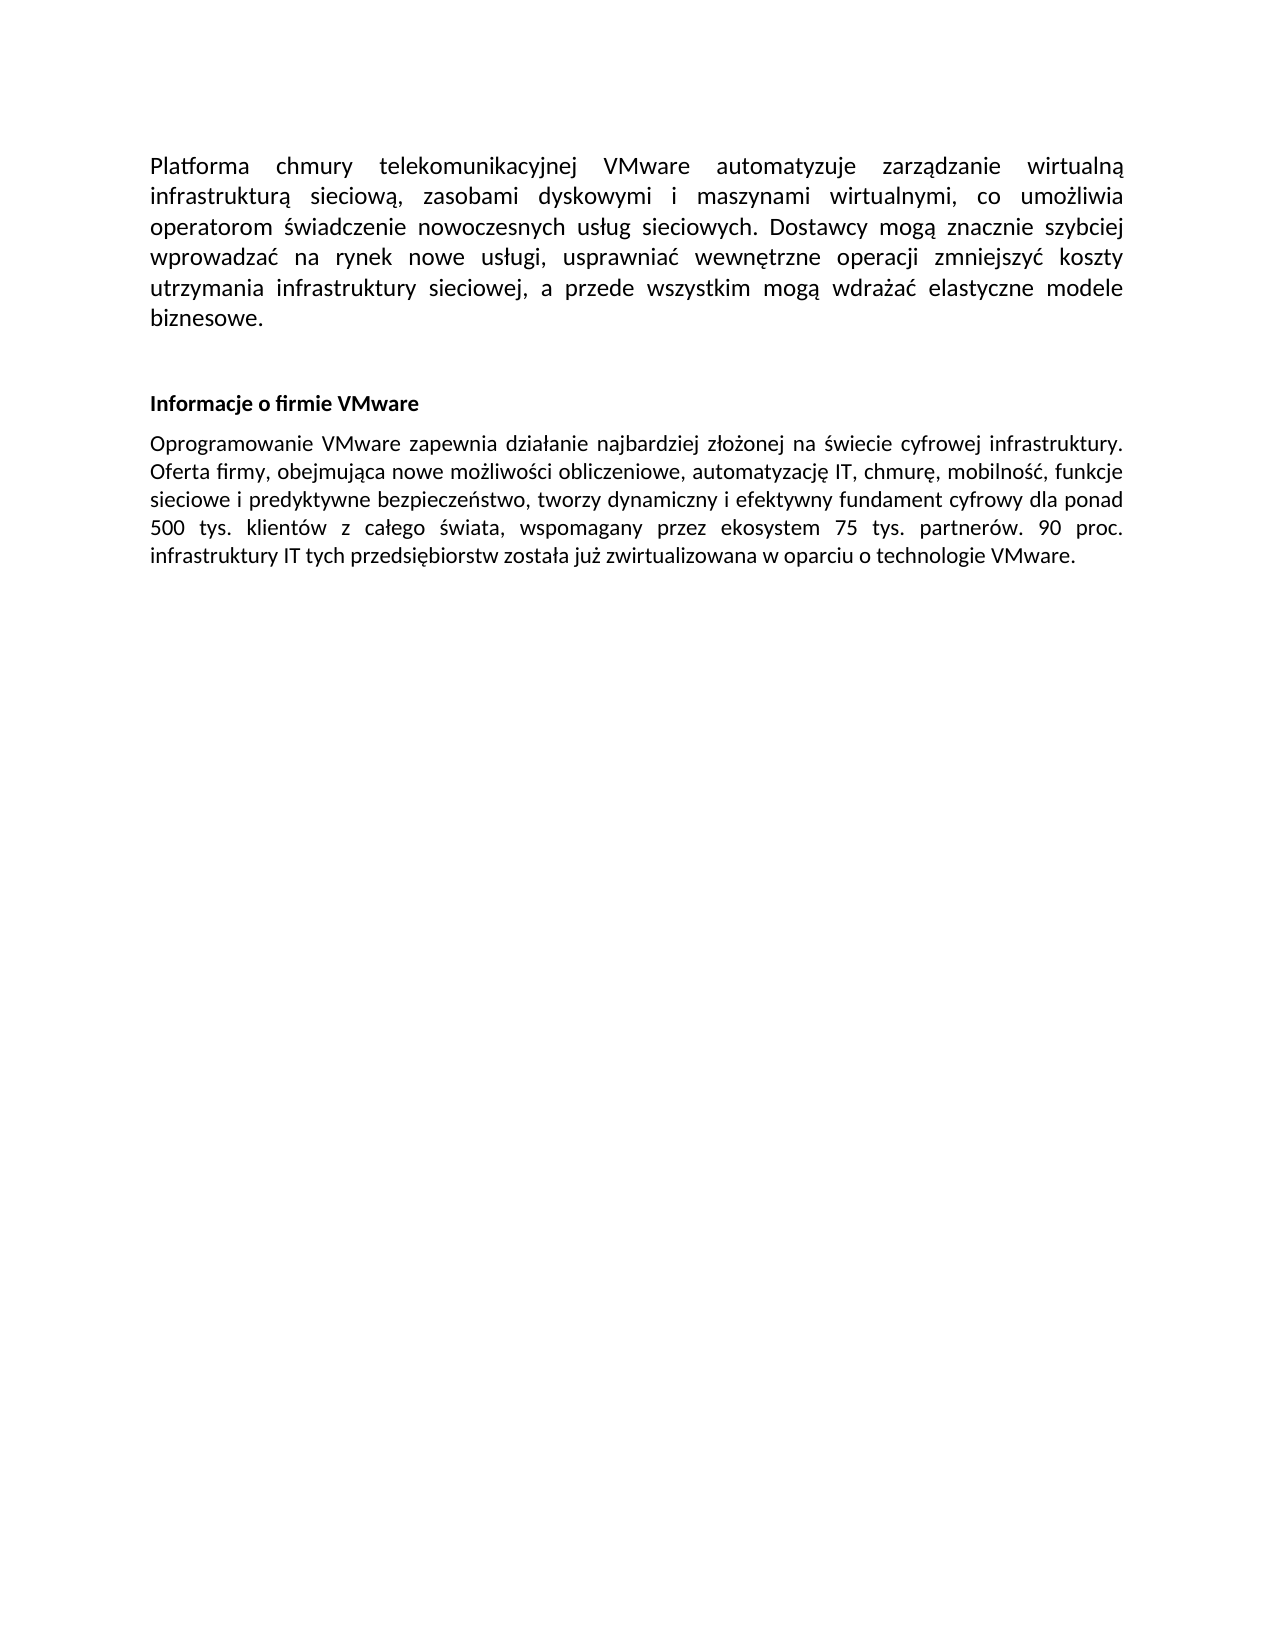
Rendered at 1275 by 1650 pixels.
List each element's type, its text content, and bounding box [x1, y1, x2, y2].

text Platforma chmury telekomunikacyjnej VMware automatyzuje zarządzanie wirtualną infrastrukturą sieciową, zasobami dyskowymi i maszynami wirtualnymi, co umożliwia operatorom świadczenie nowoczesnych usług sieciowych. Dostawcy mogą znacznie szybciej wprowadzać na rynek nowe usługi, usprawniać wewnętrzne operacji zmniejszyć koszty utrzymania infrastruktury sieciowej, a przede wszystkim mogą wdrażać elastyczne modele biznesowe. [150, 150, 1125, 333]
text Oprogramowanie VMware zapewnia działanie najbardziej złożonej na świecie cyfrowej infrastruktury. Oferta firmy, obejmująca nowe możliwości obliczeniowe, automatyzację IT, chmurę, mobilność, funkcje sieciowe i predyktywne bezpieczeństwo, tworzy dynamiczny i efektywny fundament cyfrowy dla ponad 500 tys. klientów z całego świata, wspomagany przez ekosystem 75 tys. partnerów. 90 proc. infrastruktury IT tych przedsiębiorstw została już zwirtualizowana w oparciu o technologie VMware. [150, 429, 1125, 569]
text Informacje o firmie VMware [150, 389, 1125, 417]
